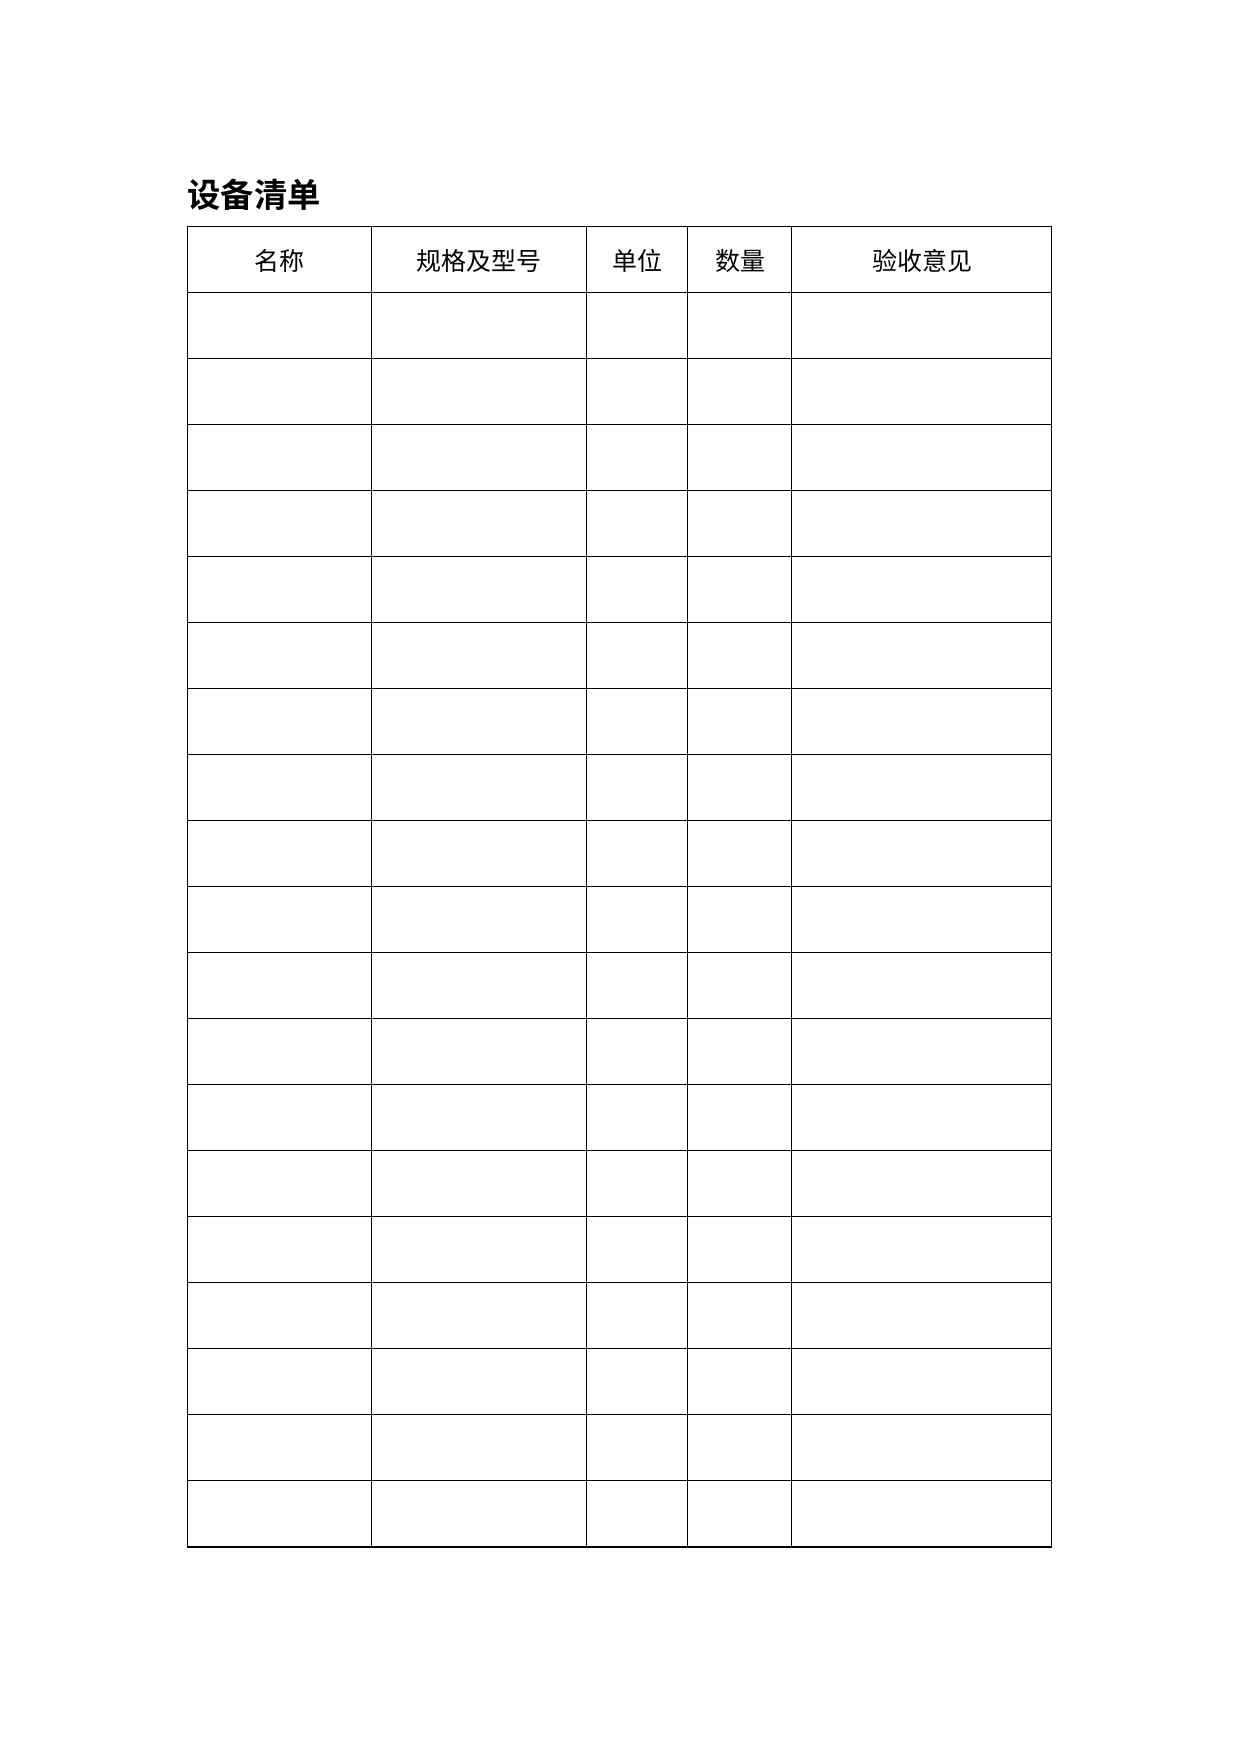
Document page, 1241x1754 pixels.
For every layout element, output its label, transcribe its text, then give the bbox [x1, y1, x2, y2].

table_cell [372, 1415, 586, 1480]
table_cell [792, 1481, 1051, 1546]
table_cell [792, 1217, 1051, 1282]
table_cell [188, 887, 371, 952]
table_cell [688, 1217, 791, 1282]
table_cell [372, 755, 586, 820]
table_cell [372, 491, 586, 556]
table_cell [688, 425, 791, 490]
table_cell [188, 1151, 371, 1216]
table_cell [792, 1085, 1051, 1150]
table_header 单位 [587, 227, 687, 292]
table_cell [188, 689, 371, 754]
table_cell [792, 1019, 1051, 1084]
table_cell [372, 887, 586, 952]
table_cell [372, 557, 586, 622]
table_cell [792, 755, 1051, 820]
table_cell [792, 491, 1051, 556]
table_cell [587, 821, 687, 886]
table_cell [188, 359, 371, 424]
table_cell [587, 1415, 687, 1480]
table_cell [688, 689, 791, 754]
table_cell [188, 1481, 371, 1546]
table_cell [688, 623, 791, 688]
table_cell [587, 359, 687, 424]
table_cell [792, 359, 1051, 424]
table_cell [372, 1019, 586, 1084]
table_cell [372, 1283, 586, 1348]
table_cell [688, 557, 791, 622]
table_cell [688, 359, 791, 424]
table_cell [587, 1217, 687, 1282]
table_cell [792, 293, 1051, 358]
table_cell [792, 953, 1051, 1018]
table_cell [792, 1349, 1051, 1414]
table_cell [792, 689, 1051, 754]
table_cell [188, 1415, 371, 1480]
table_cell [188, 953, 371, 1018]
table_cell [188, 1085, 371, 1150]
table_cell [188, 623, 371, 688]
table_cell [372, 1151, 586, 1216]
table_cell [188, 425, 371, 490]
table_cell [688, 887, 791, 952]
text 设备清单 [187, 161, 1053, 226]
table_cell [372, 425, 586, 490]
table_cell [587, 293, 687, 358]
table_cell [688, 1085, 791, 1150]
table_cell [688, 1283, 791, 1348]
table_cell [587, 557, 687, 622]
table_cell [587, 1481, 687, 1546]
table_cell [188, 1217, 371, 1282]
table_cell [688, 1019, 791, 1084]
table_cell [372, 293, 586, 358]
table_cell [188, 1283, 371, 1348]
table_cell [372, 359, 586, 424]
table_cell [188, 557, 371, 622]
table_cell [188, 293, 371, 358]
table_cell [792, 425, 1051, 490]
table_cell [188, 1019, 371, 1084]
table_cell [587, 1349, 687, 1414]
table_cell [372, 1481, 586, 1546]
table_cell [792, 821, 1051, 886]
table_cell [587, 491, 687, 556]
table_header 验收意见 [792, 227, 1051, 292]
table_cell [587, 1085, 687, 1150]
table_cell [587, 1019, 687, 1084]
table_cell [372, 953, 586, 1018]
table_cell [587, 425, 687, 490]
table_cell [587, 755, 687, 820]
table_cell [587, 1151, 687, 1216]
table_cell [587, 1283, 687, 1348]
table_cell [688, 1415, 791, 1480]
table_cell [188, 755, 371, 820]
table_cell [688, 755, 791, 820]
table_cell [688, 1349, 791, 1414]
table_cell [688, 1481, 791, 1546]
table_cell [688, 953, 791, 1018]
table_cell [688, 293, 791, 358]
table_cell [587, 689, 687, 754]
table_cell [792, 1151, 1051, 1216]
table_cell [688, 1151, 791, 1216]
table_cell [792, 1283, 1051, 1348]
table_cell [372, 623, 586, 688]
table_cell [688, 491, 791, 556]
table_cell [372, 1085, 586, 1150]
table_cell [792, 1415, 1051, 1480]
table_cell [372, 689, 586, 754]
table_cell [587, 953, 687, 1018]
table_cell [372, 1349, 586, 1414]
table_cell [188, 1349, 371, 1414]
table_cell [688, 821, 791, 886]
table_header 名称 [188, 227, 371, 292]
table_cell [372, 1217, 586, 1282]
table_cell [792, 557, 1051, 622]
table_cell [587, 887, 687, 952]
table_cell [372, 821, 586, 886]
table_header 数量 [688, 227, 791, 292]
table_cell [792, 887, 1051, 952]
table_cell [188, 491, 371, 556]
table_cell [792, 623, 1051, 688]
table_cell [587, 623, 687, 688]
table_header 规格及型号 [372, 227, 586, 292]
table_cell [188, 821, 371, 886]
